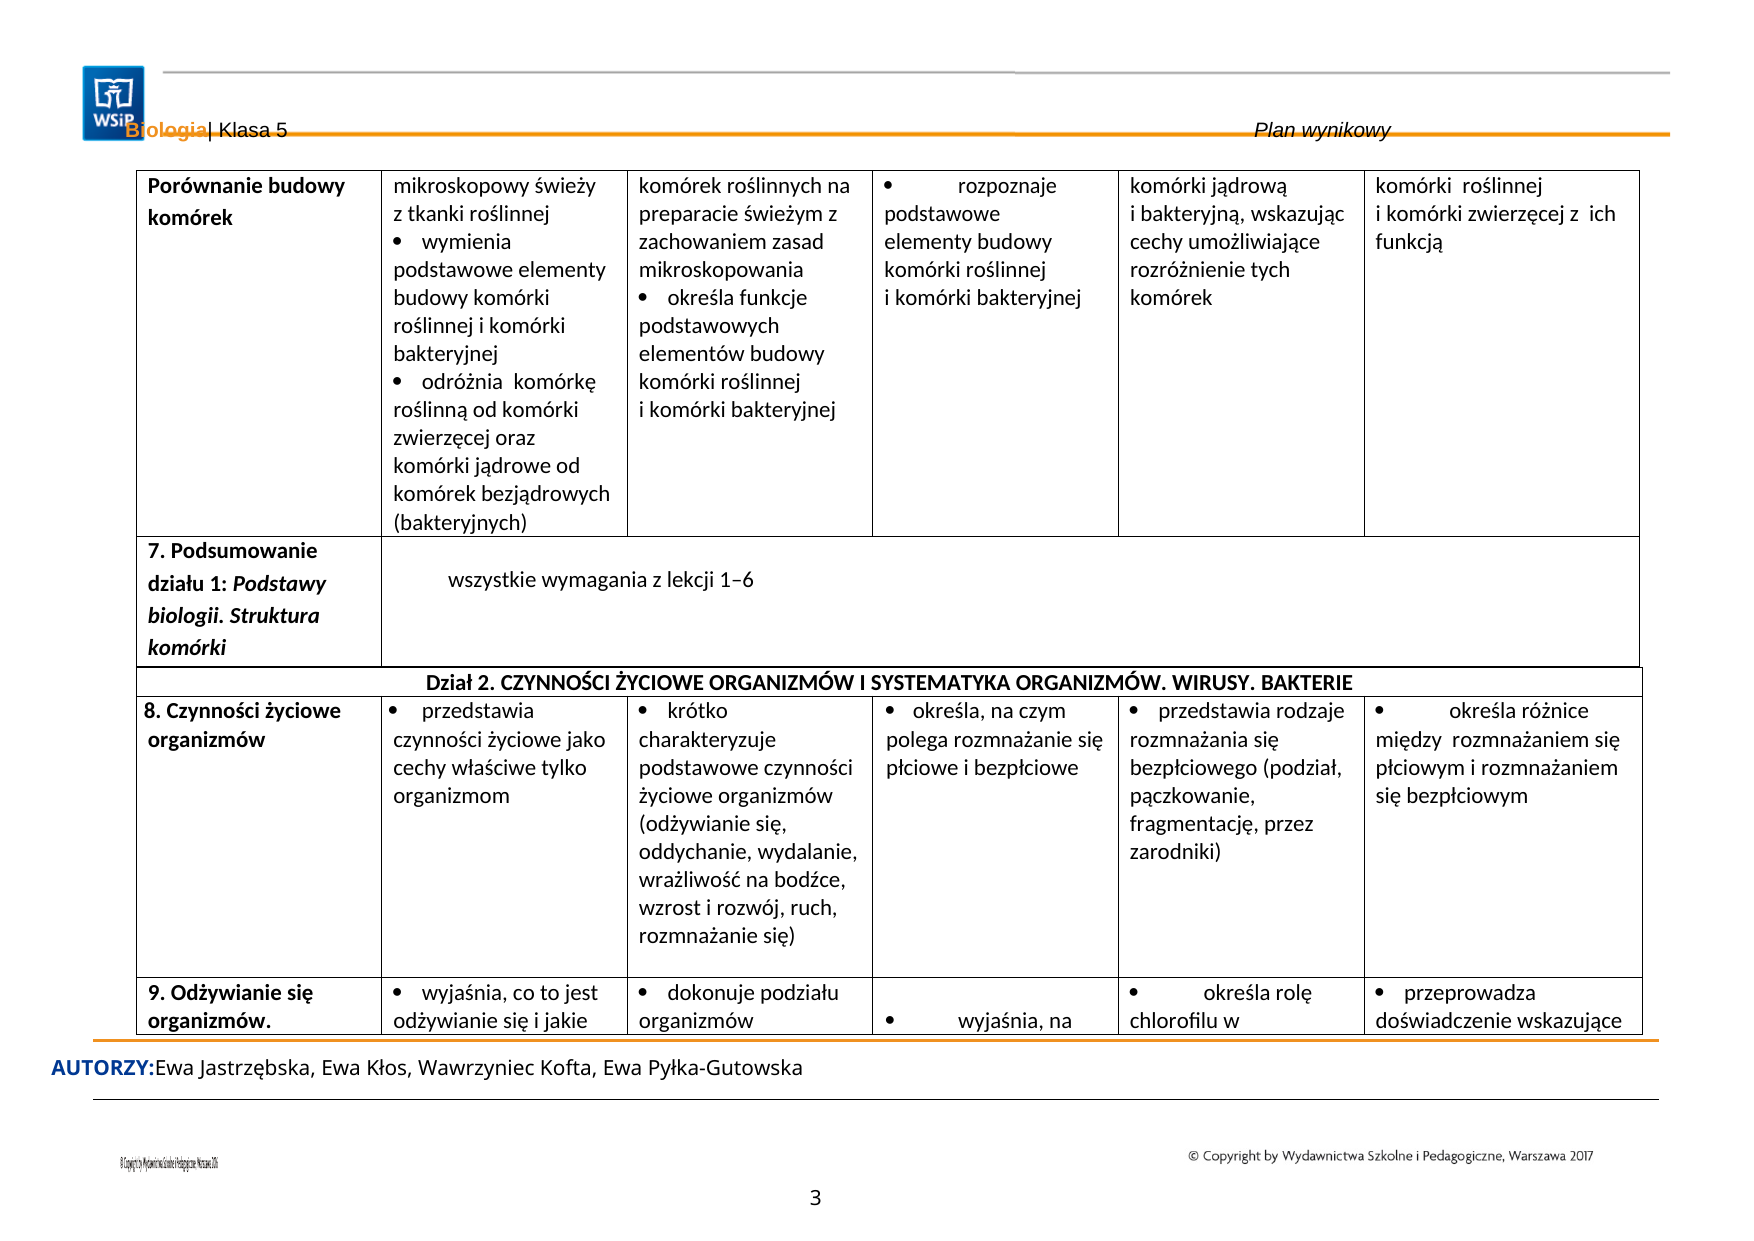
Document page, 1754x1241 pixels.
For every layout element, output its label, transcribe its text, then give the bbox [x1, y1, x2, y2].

table_cell wyjaśnia związek elementów budowy komórki roślinnej i komórki zwierzęcej z ich funkcją [1365, 171, 1639, 536]
table_cell dokonuje podziału organizmów cudzożywnych ze względu na rodzaj pobieranego pokarmu wymienia substraty i produkty fotosyntezy [628, 978, 872, 1034]
table_cell 8. Czynności życiowe organizmów [137, 697, 381, 977]
table_cell 9. Odżywianie się organizmów. Fotosynteza [137, 978, 381, 1034]
table_cell opisuje budowę komórki bakteryjnej rozpoznaje podstawowe elementy budowy komórki roślinnej i komórki bakteryjnej [873, 171, 1118, 536]
table_cell określa, na czym polega rozmnażanie się płciowe i bezpłciowe [873, 697, 1118, 977]
table_header Dział 2. CZYNNOŚCI ŻYCIOWE ORGANIZMÓW I SYSTEMATYKA ORGANIZMÓW. WIRUSY. BAKTERIE [137, 668, 1642, 696]
table_cell porównuje komórki rośliną i zwierzęcą oraz komórki jądrową i bakteryjną, wskazując cechy umożliwiające rozróżnienie tych komórek [1119, 171, 1364, 536]
table_cell 7. Podsumowanie działu 1: Podstawy biologii. Struktura komórki [137, 537, 381, 666]
table_cell przedstawia czynności życiowe jako cechy właściwe tylko organizmom [382, 697, 627, 977]
picture [0, 7, 1671, 165]
picture [1180, 1138, 1606, 1184]
table_cell 6.Komórka roślinna i bakteryjna. Porównanie budowy komórek [137, 171, 381, 536]
table_cell przedstawia rodzaje rozmnażania się bezpłciowego (podział, pączkowanie, fragmentację, przez zarodniki) [1119, 697, 1364, 977]
table_cell przeprowadza doświadczenie wskazujące na wpływ wybranego czynnika na intensywność fotosyntezy [1365, 978, 1642, 1034]
table_cell krótko charakteryzuje podstawowe czynności życiowe organizmów (odżywianie się, oddychanie, wydalanie, wrażliwość na bodźce, wzrost i rozwój, ruch, rozmnażanie się) [628, 697, 872, 977]
table_cell wyjaśnia, na czym polega fotosynteza określa warunki przebiegu fotosyntezy (w odniesieniu do światła i temperatury) [873, 978, 1118, 1034]
table_cell określa różnice między rozmnażaniem się płciowym i rozmnażaniem się bezpłciowym [1365, 697, 1642, 977]
table_cell wszystkie wymagania z lekcji 1–6 [382, 537, 1639, 666]
